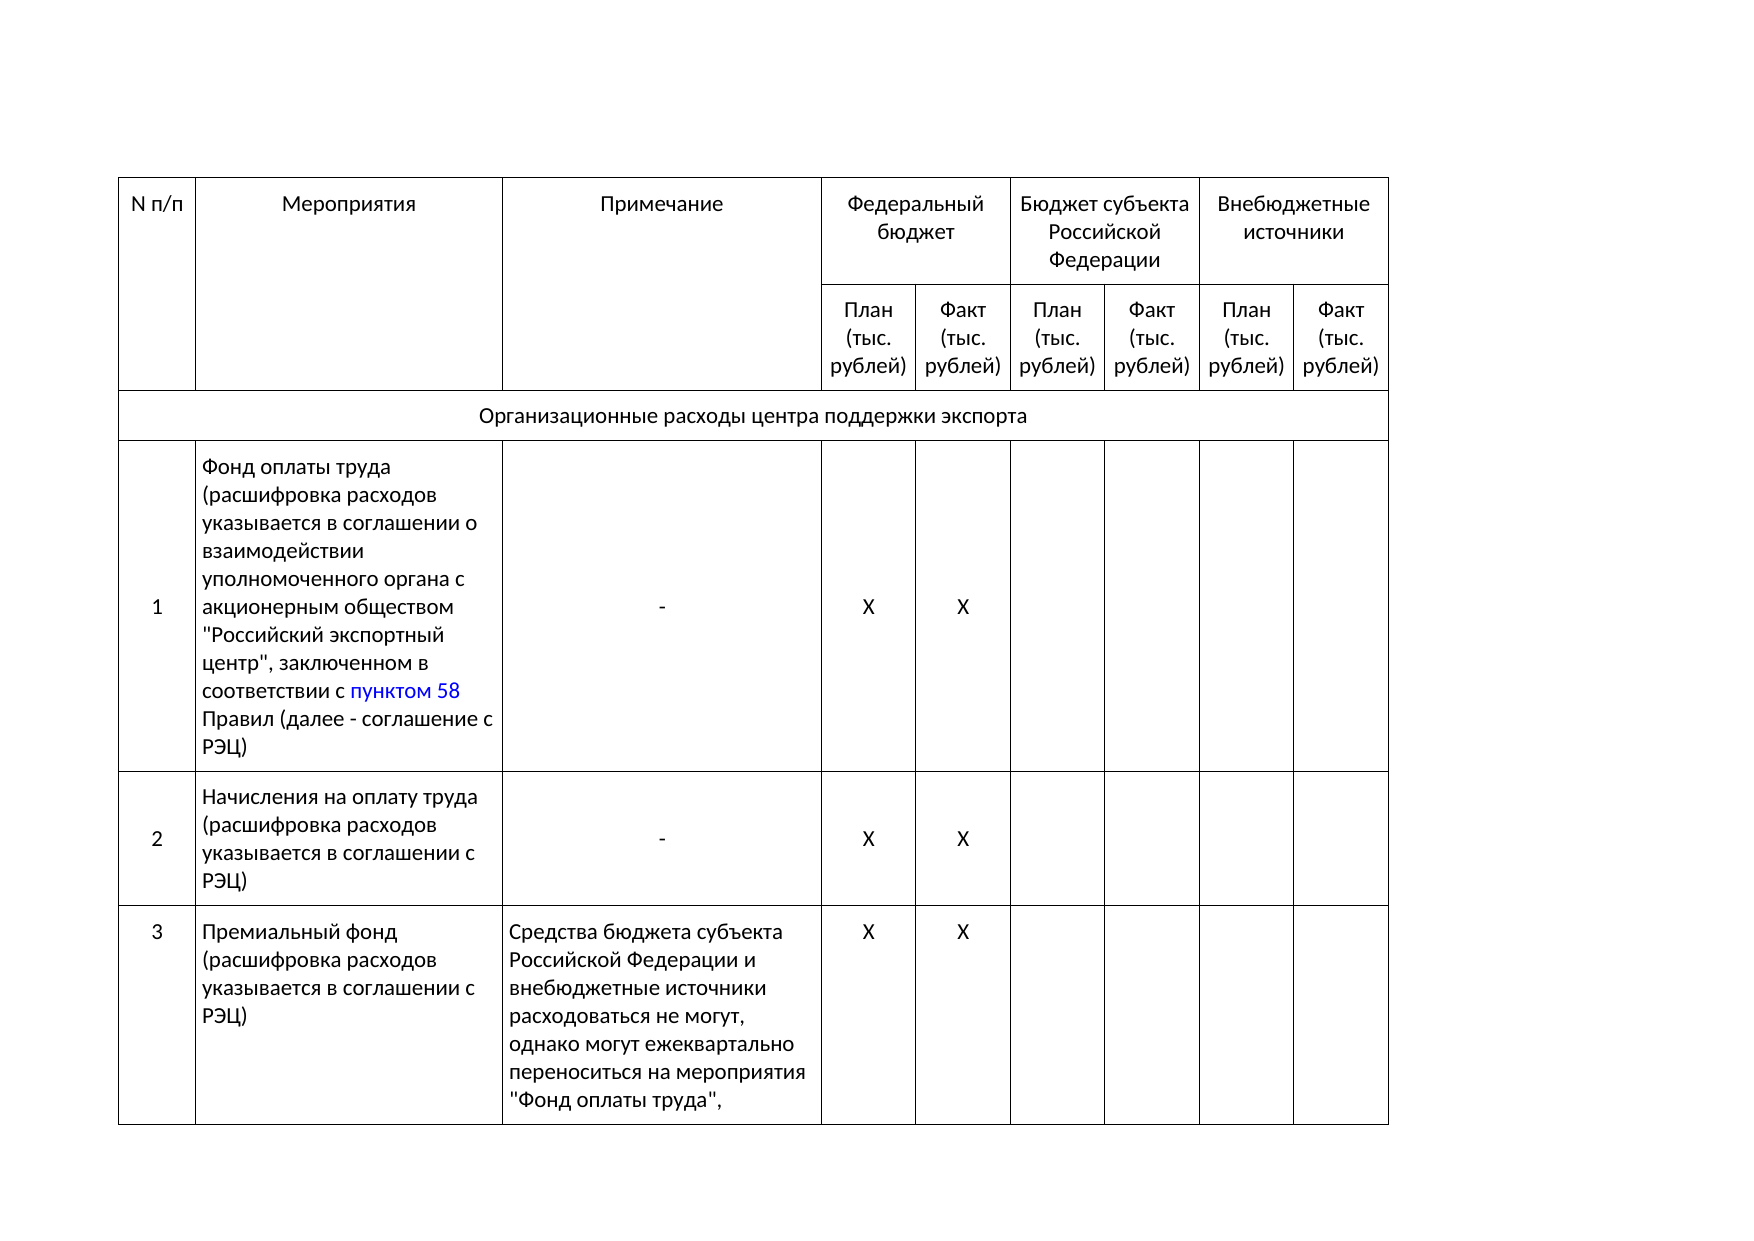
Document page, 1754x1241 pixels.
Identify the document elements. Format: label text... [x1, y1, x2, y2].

table_header Внебюджетные источники [1200, 178, 1388, 283]
table_cell X [916, 441, 1010, 771]
table_cell X [822, 906, 915, 1123]
table_cell X [916, 772, 1010, 905]
table_header Примечание [503, 178, 821, 390]
table_cell - [503, 772, 821, 905]
table_header Бюджет субъекта Российской Федерации [1011, 178, 1199, 283]
table_cell [1011, 772, 1104, 905]
table_cell X [916, 906, 1010, 1123]
table_cell Факт (тыс. рублей) [1294, 285, 1388, 390]
table_cell [1200, 906, 1293, 1123]
table_cell План (тыс. рублей) [822, 285, 915, 390]
table_cell X [822, 772, 915, 905]
table_cell 3 [119, 906, 195, 1123]
table_cell [1011, 441, 1104, 771]
table_header Федеральный бюджет [822, 178, 1010, 283]
table_cell Фонд оплаты труда (расшифровка расходов указывается в соглашении о взаимодействии уполномоченного органа с акционерным обществом "Российский экспортный центр", заключенном в соответствии с пунктом 58 Правил (далее - соглашение с РЭЦ) [196, 441, 502, 771]
table_cell Факт (тыс. рублей) [1105, 285, 1199, 390]
table_cell [1200, 441, 1293, 771]
table_cell Организационные расходы центра поддержки экспорта [119, 391, 1388, 440]
table_cell План (тыс. рублей) [1011, 285, 1104, 390]
table_cell [1294, 441, 1388, 771]
table_cell План (тыс. рублей) [1200, 285, 1293, 390]
table_cell X [822, 441, 915, 771]
table_cell 2 [119, 772, 195, 905]
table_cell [503, 906, 821, 1123]
table_header Мероприятия [196, 178, 502, 390]
table_cell Факт (тыс. рублей) [916, 285, 1010, 390]
table_cell [1105, 441, 1199, 771]
table_cell [1105, 772, 1199, 905]
table_cell - [503, 441, 821, 771]
table_cell [1294, 906, 1388, 1123]
table_cell [1105, 906, 1199, 1123]
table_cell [196, 906, 502, 1123]
table_cell [1200, 772, 1293, 905]
table_header N п/п [119, 178, 195, 390]
table_cell 1 [119, 441, 195, 771]
table_cell [1011, 906, 1104, 1123]
table_cell Начисления на оплату труда (расшифровка расходов указывается в соглашении с РЭЦ) [196, 772, 502, 905]
table_cell [1294, 772, 1388, 905]
